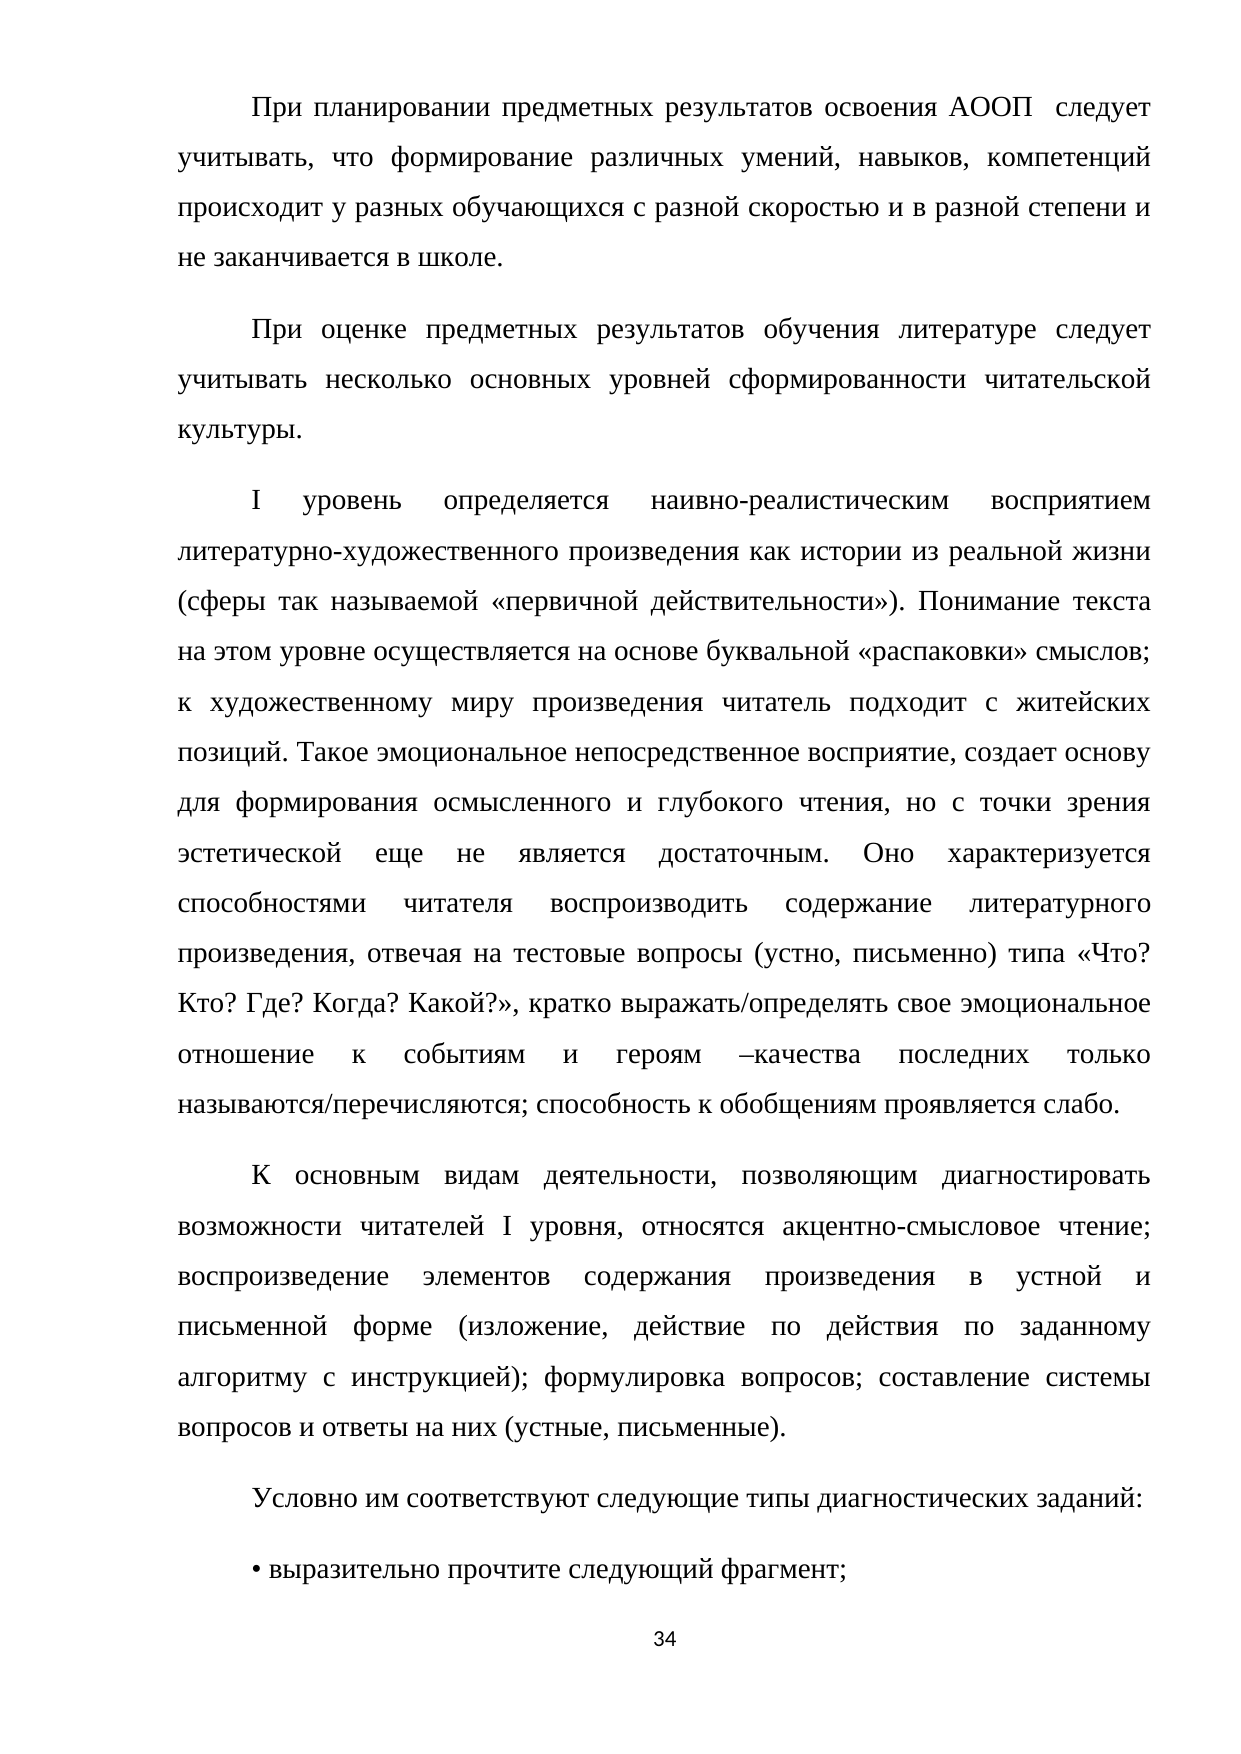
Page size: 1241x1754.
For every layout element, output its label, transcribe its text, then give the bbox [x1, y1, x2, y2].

text К основным видам деятельности, позволяющим диагностировать возможности читателей I уровня, относятся акцентно-смысловое чтение; воспроизведение элементов содержания произведения в устной и письменной форме (изложение, действие по действия по заданному алгоритму с инструкцией); формулировка вопросов; составление системы вопросов и ответы на них (устные, письменные). [177, 1157, 1152, 1442]
text I уровень определяется наивно-реалистическим восприятием литературно-художественного произведения как истории из реальной жизни (сферы так называемой «первичной действительности»). Понимание текста на этом уровне осуществляется на основе буквальной «распаковки» смыслов; к художественному миру произведения читатель подходит с житейских позиций. Такое эмоциональное непосредственное восприятие, создает основу для формирования осмысленного и глубокого чтения, но с точки зрения эстетической еще не является достаточным. Оно характеризуется способностями читателя воспроизводить содержание литературного произведения, отвечая на тестовые вопросы (устно, письменно) типа «Что? Кто? Где? Когда? Какой?», кратко выражать/определять свое эмоциональное отношение к событиям и героям –качества последних только называются/перечисляются; способность к обобщениям проявляется слабо. [177, 482, 1152, 1120]
text • выразительно прочтите следующий фрагмент; [177, 1551, 1152, 1585]
text При оценке предметных результатов обучения литературе следует учитывать несколько основных уровней сформированности читательской культуры. [177, 311, 1152, 445]
text При планировании предметных результатов освоения АООП следует учитывать, что формирование различных умений, навыков, компетенций происходит у разных обучающихся с разной скоростью и в разной степени и не заканчивается в школе. [177, 89, 1152, 273]
text Условно им соответствуют следующие типы диагностических заданий: [177, 1480, 1152, 1514]
